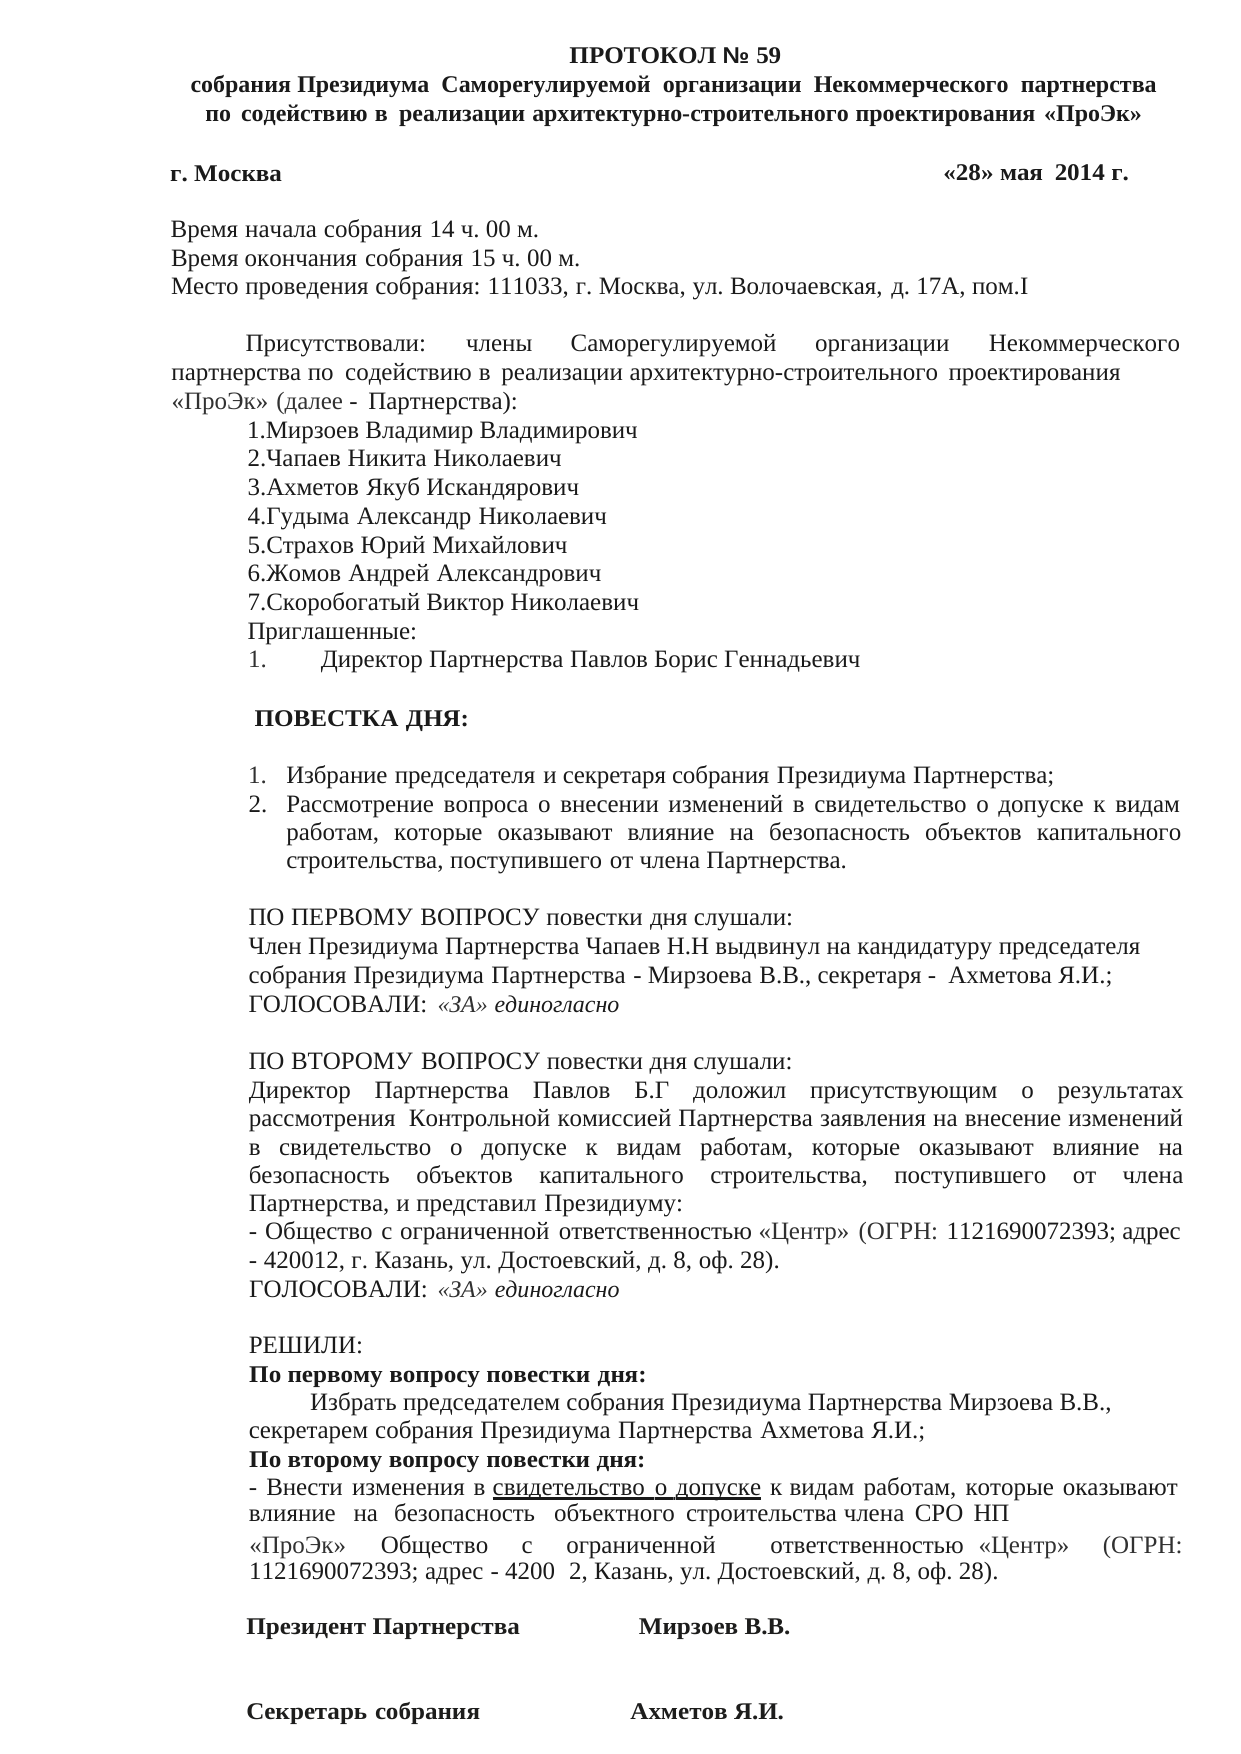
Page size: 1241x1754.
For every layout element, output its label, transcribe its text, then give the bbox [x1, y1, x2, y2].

text «ПроЭк» Общество с ограниченной ответственностью «Центр» (ОГРН: [249, 1534, 1194, 1558]
text ПО ПЕРВОМУ ВОПРОСУ повестки дня слушали: [248, 903, 1194, 931]
text собрания Президиума Самореrулируемой организации Некоммерческого партнерства по содействию в реализации архитектурно-строительного проектирования «ПроЭк» [188, 70, 1158, 127]
text Директор Партнерства Павлов Б.Г доложил присутствующим о результатах рассмотрения Контрольной комиссией Партнерства заявления на внесение изменений в свидетельство о допуске к видам работам, которые оказывают влияние на безопасность объектов капитального строительства, поступившего от члена Партнерства, и представил Президиуму: [248, 1076, 1183, 1217]
text Место проведения собрания: 111033, г. Москва, ул. Волочаевская, д. 17А, пом.I [171, 272, 1194, 300]
text Член Президиума Партнерства Чапаев Н.Н выдвинул на кандидатуру председателя собрания Президиума Партнерства - Мирзоева В.В., секретаря - Ахметова Я.И.; ГОЛОСОВАЛИ: «ЗА» единогласно [248, 931, 1194, 1018]
text Секретарь собрания Ахметов Я.И. [246, 1697, 1194, 1724]
text Избрать председателем собрания Президиума Партнерства Мирзоева В.В., секретарем собрания Президиума Партнерства Ахметова Я.И.; [248, 1388, 1194, 1444]
text Присутствовали: члены Саморегулируемой организации Некоммерческого партнерства по содействию в реализации архитектурно-строительного проектирования [171, 329, 1183, 385]
text 1121690072393; адрес - 4200 2, Казань, ул. Достоевский, д. 8, оф. 28). [249, 1558, 1194, 1585]
text ПО ВТОРОМУ ВОПРОСУ повестки дня слушали: [248, 1046, 1194, 1075]
text По второму вопросу повестки дня: [249, 1446, 1194, 1473]
text влияние на безопасность объектного строительства члена СРО НП [249, 1502, 1194, 1526]
list Рассмотрение вопроса о внесении изменений в свидетельство о допуске к видам работам, которые оказывают влияние на безопасность объектов капитального строительства, поступившего от члена Партнерства. [248, 789, 1181, 874]
subtitle Президент Партнерства Мирзоев В.В. [246, 1612, 1194, 1639]
list Избрание председателя и секретаря собрания Президиума Партнерства; [248, 760, 1194, 789]
text г. Москва «28» мая 2014 г. [170, 157, 1194, 186]
text РЕШИЛИ: [248, 1330, 1194, 1359]
text ПРОТОКОЛ № 59 [188, 41, 1161, 69]
text По первому вопросу повестки дня: [249, 1360, 1194, 1388]
text 1.Мирзоев Владимир Владимирович 2.Чапаев Никита Николаевич 3.Ахметов Якуб Искандярович 4.Гудыма Александр Николаевич 5.Страхов Юрий Михайлович 6.Жомов Андрей Александрович 7.Скоробогатый Виктор Николаевич Приглашенные: [247, 415, 658, 645]
list Внести изменения в свидетельство о допуске к видам работам, которые оказывают [249, 1473, 1194, 1501]
text «ПроЭк» (далее - Партнерства): [171, 386, 1194, 414]
text 1. Директор Партнерства Павлов Борис Геннадьевич [248, 645, 1194, 673]
text ПОВЕСТКА ДНЯ: [254, 704, 1194, 731]
list 420012, г. Казань, ул. Достоевский, д. 8, оф. 28). ГОЛОСОВАЛИ: «ЗА» единогласно [249, 1246, 781, 1303]
text Время начала собрания 14 ч. 00 м. Время окончания собрания 15 ч. 00 м. [170, 215, 602, 272]
list Общество с ограниченной ответственностью «Центр» (ОГРН: 1121690072393; адрес [249, 1217, 1194, 1246]
